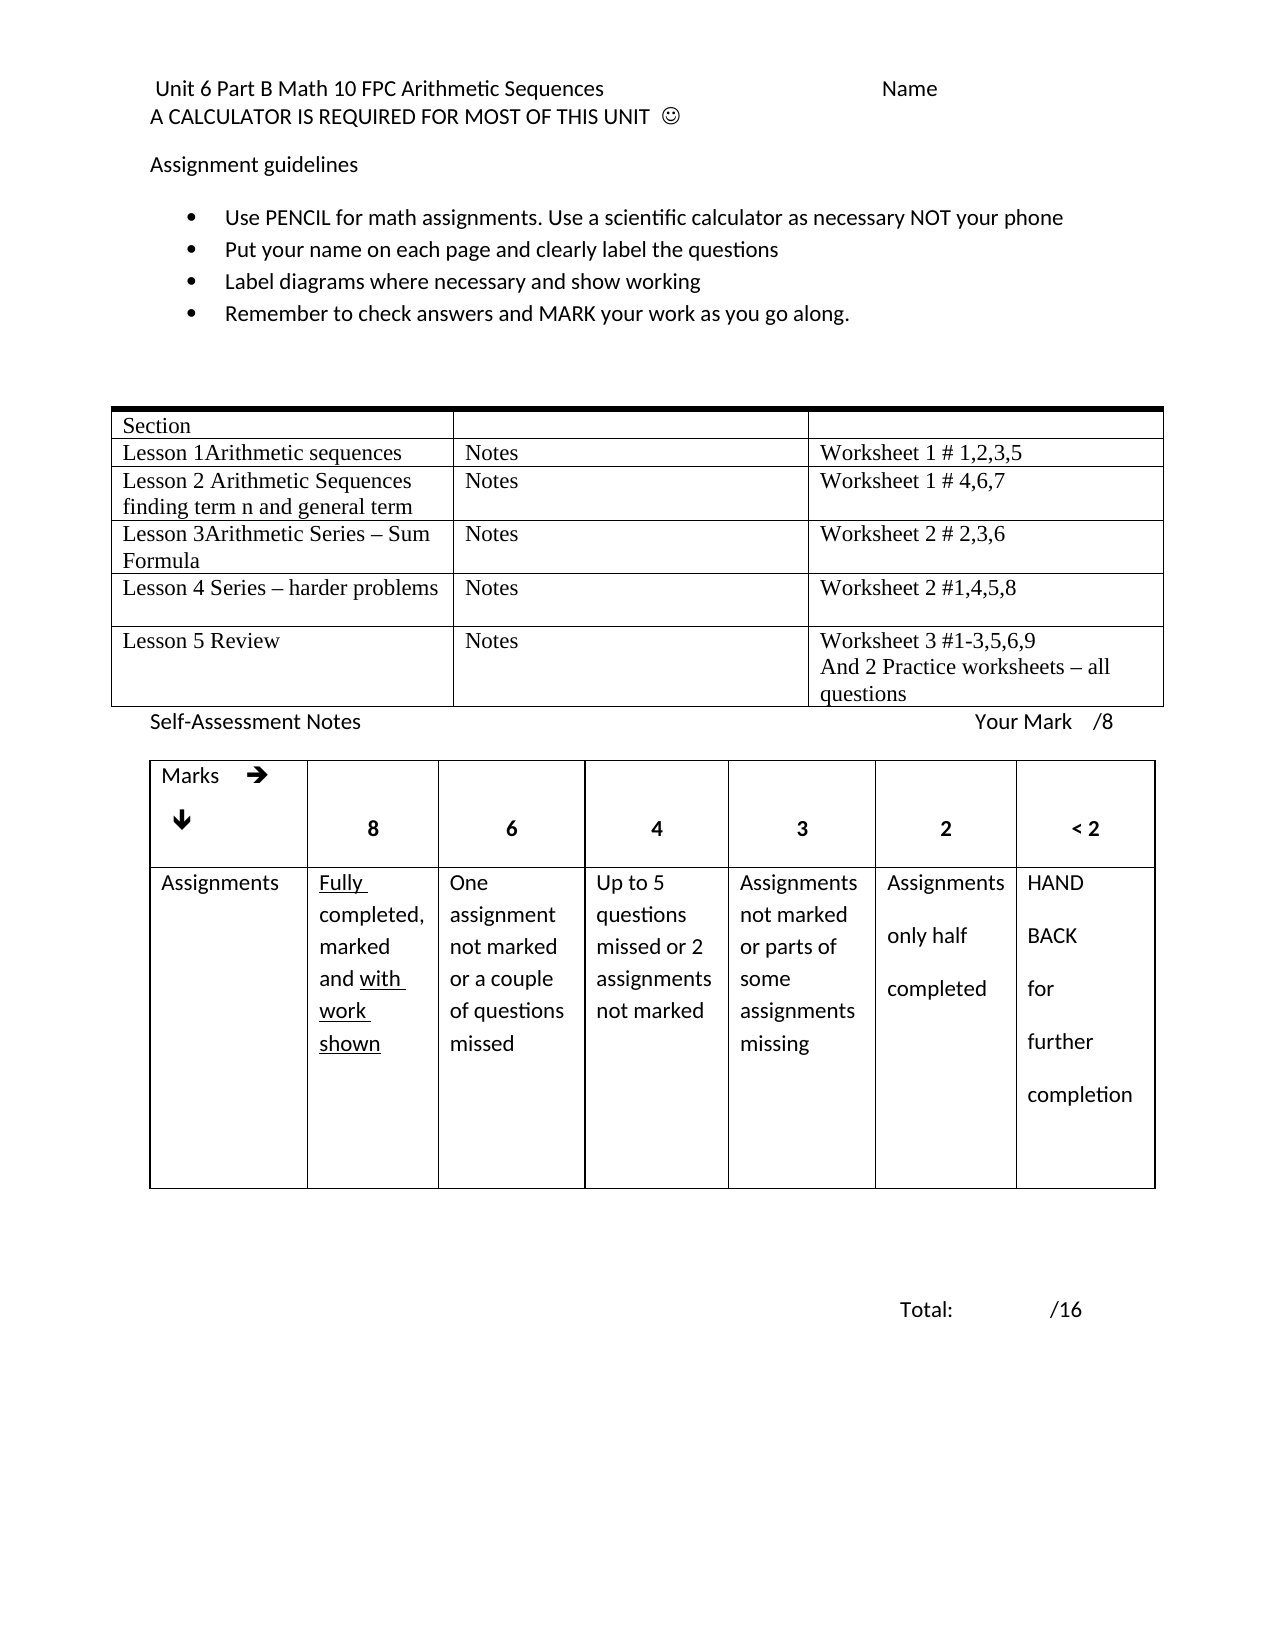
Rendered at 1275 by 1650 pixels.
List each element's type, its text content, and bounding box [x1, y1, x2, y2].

list Put your name on each page and clearly label the questions [187, 235, 1125, 263]
table_header 3 [729, 761, 875, 867]
table_cell Worksheet 2 #1,4,5,8 [809, 574, 1163, 626]
table_header < 2 [1017, 761, 1154, 867]
table_cell Notes [454, 574, 808, 626]
table_cell Worksheet 2 # 2,3,6 [809, 521, 1163, 573]
table_cell Worksheet 1 # 1,2,3,5 [809, 439, 1163, 466]
table_cell Notes [454, 627, 808, 706]
table_header 4 [586, 761, 728, 867]
table_header 8 [308, 761, 438, 867]
text Assignment guidelines [150, 150, 1125, 178]
table_cell Lesson 5 Review [112, 627, 453, 706]
table_cell Worksheet 3 #1-3,5,6,9 And 2 Practice worksheets – all questions [809, 627, 1163, 706]
table_header 2 [876, 761, 1016, 867]
table_cell One assignment not marked or a couple of questions missed [439, 868, 584, 1188]
table_cell Lesson 3Arithmetic Series – Sum Formula [112, 521, 453, 573]
table_cell Lesson 2 Arithmetic Sequences finding term n and general term [112, 467, 453, 519]
table_cell Assignments only half completed [876, 868, 1016, 1188]
table_header Marks [151, 761, 307, 867]
table_cell Notes [454, 439, 808, 466]
table_header [454, 412, 808, 438]
table_cell Notes [454, 467, 808, 519]
table_cell Lesson 4 Series – harder problems [112, 574, 453, 626]
list Use PENCIL for math assignments. Use a scientific calculator as necessary NOT your phone [187, 203, 1125, 231]
table_cell Notes [454, 521, 808, 573]
list Remember to check answers and MARK your work as you go along. [187, 299, 1125, 328]
text Total: /16 [862, 1295, 1125, 1323]
table_cell Worksheet 1 # 4,6,7 [809, 467, 1163, 519]
table_header 6 [439, 761, 584, 867]
table_cell Assignments not marked or parts of some assignments missing [729, 868, 875, 1188]
list Label diagrams where necessary and show working [187, 267, 1125, 295]
table_header Section [112, 412, 453, 438]
table_cell Up to 5 questions missed or 2 assignments not marked [586, 868, 728, 1188]
table_cell Lesson 1Arithmetic sequences [112, 439, 453, 466]
text Self-Assessment Notes Your Mark /8 [150, 707, 1125, 735]
table_header [809, 412, 1163, 438]
table_cell HAND BACK for further completion [1017, 868, 1154, 1188]
table_cell Fully completed, marked and with work shown [308, 868, 438, 1188]
table_cell Assignments [151, 868, 307, 1188]
